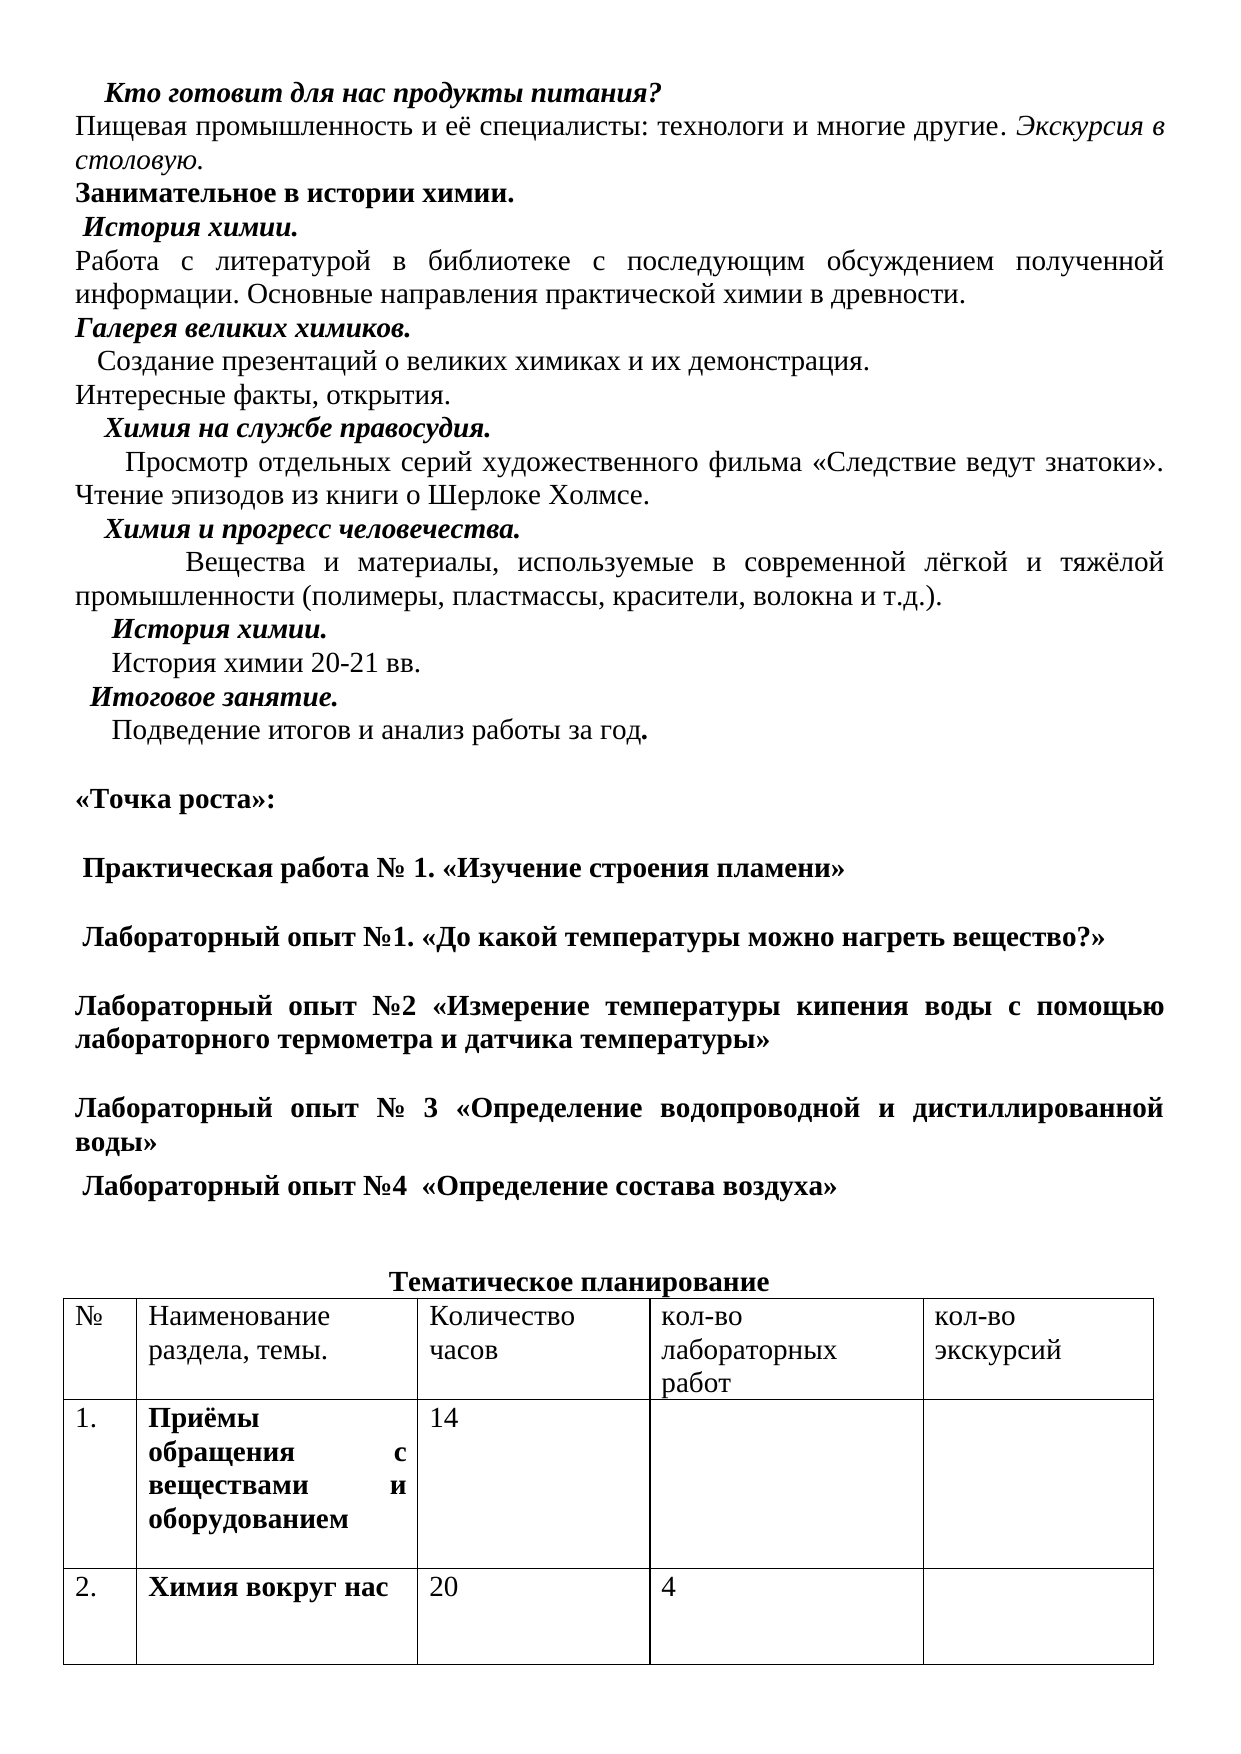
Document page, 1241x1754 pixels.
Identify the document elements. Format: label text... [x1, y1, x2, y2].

text Тематическое планирование [75, 1264, 1165, 1297]
text Подведение итогов и анализ работы за год. [75, 712, 1165, 746]
table_cell 14 [418, 1400, 649, 1568]
text Галерея великих химиков. [75, 310, 1165, 343]
text Создание презентаций о великих химиках и их демонстрация. [75, 343, 1165, 377]
text Кто готовит для нас продукты питания? [75, 75, 1165, 108]
table_cell 2. [64, 1569, 136, 1663]
table_header Количество часов [418, 1299, 649, 1399]
table_header № [64, 1299, 136, 1399]
table_cell 20 [418, 1569, 649, 1663]
text Итоговое занятие. [75, 679, 1165, 712]
text Лабораторный опыт №4 «Определение состава воздуха» [75, 1168, 1165, 1202]
table_cell 1. [64, 1400, 136, 1568]
table_cell Химия вокруг нас [137, 1569, 417, 1663]
text Лабораторный опыт №1. «До какой температуры можно нагреть вещество?» [75, 919, 1165, 953]
table_header Наименование раздела, темы. [137, 1299, 417, 1399]
text Интересные факты, открытия. [75, 377, 1165, 410]
text «Точка роста»: [75, 781, 1165, 815]
text Пищевая промышленность и её специалисты: технологи и многие другие. Экскурсия в столовую. [75, 108, 1165, 176]
text Лабораторный опыт №2 «Измерение температуры кипения воды с помощью лабораторного термометра и датчика температуры» [75, 988, 1165, 1055]
text Занимательное в истории химии. [75, 176, 1165, 209]
text Работа с литературой в библиотеке с последующим обсуждением полученной информации. Основные направления практической химии в древности. [75, 243, 1165, 310]
text Просмотр отдельных серий художественного фильма «Следствие ведут знатоки». Чтение эпизодов из книги о Шерлоке Холмсе. [75, 444, 1165, 511]
table_cell [651, 1400, 923, 1568]
table_cell Приёмы обращения с веществами и оборудованием [137, 1400, 417, 1568]
text Вещества и материалы, используемые в современной лёгкой и тяжёлой промышленности (полимеры, пластмассы, красители, волокна и т.д.). [75, 544, 1165, 612]
text История химии 20-21 вв. [75, 645, 1165, 679]
table_header кол-во лабораторных работ [651, 1299, 923, 1399]
text Химия на службе правосудия. [75, 410, 1165, 444]
table_cell [924, 1569, 1153, 1663]
text История химии. [75, 209, 1165, 243]
table_cell [924, 1400, 1153, 1568]
text Практическая работа № 1. «Изучение строения пламени» [75, 850, 1165, 884]
table_header кол-во экскурсий [924, 1299, 1153, 1399]
table_cell 4 [651, 1569, 923, 1663]
text Лабораторный опыт № 3 «Определение водопроводной и дистиллированной воды» [75, 1091, 1165, 1158]
text История химии. [75, 612, 1165, 645]
text Химия и прогресс человечества. [75, 511, 1165, 544]
